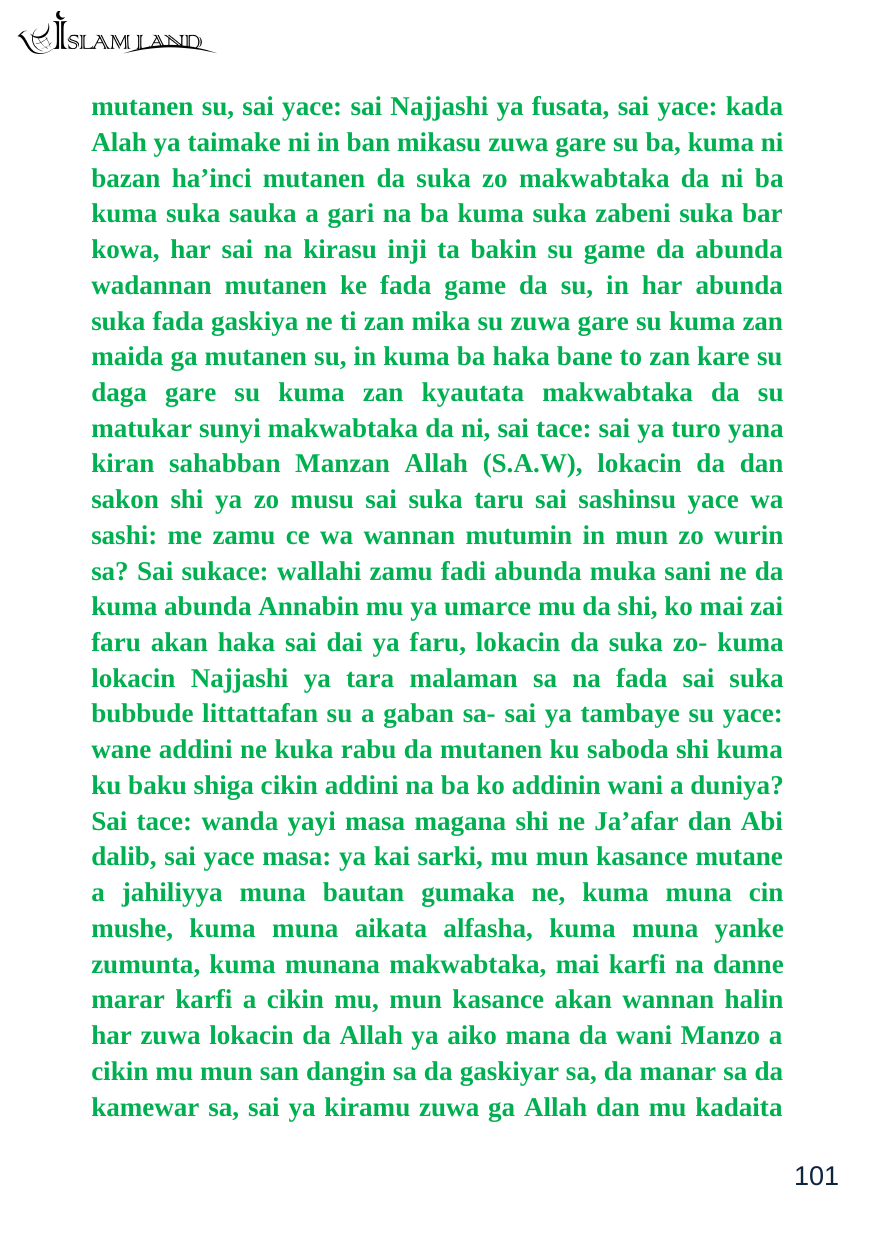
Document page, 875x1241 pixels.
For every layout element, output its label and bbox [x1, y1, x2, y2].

picture [17, 11, 218, 54]
text [91, 90, 784, 1122]
